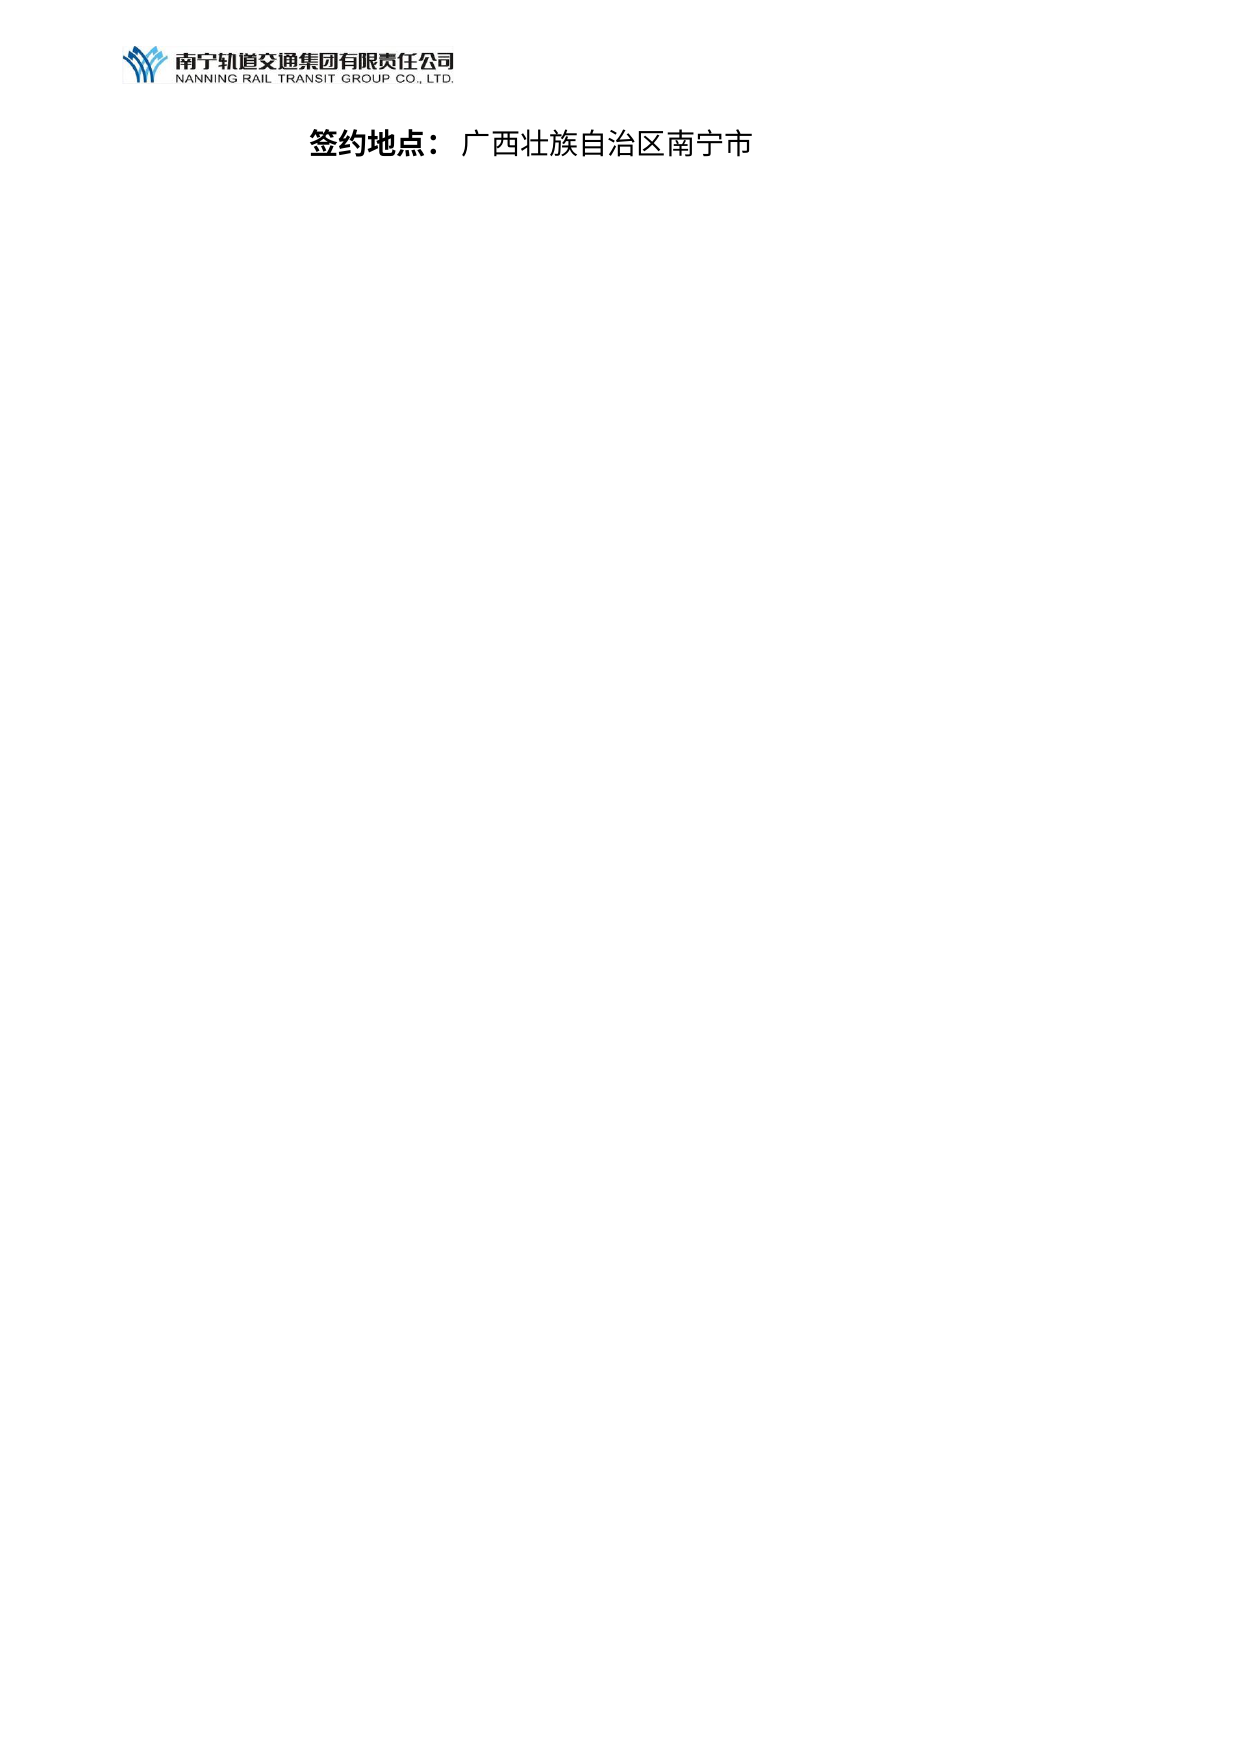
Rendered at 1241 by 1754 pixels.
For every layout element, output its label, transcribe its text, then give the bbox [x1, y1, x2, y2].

text 签约地点： 广西壮族自治区南宁市 [192, 121, 1161, 163]
picture [122, 46, 454, 84]
